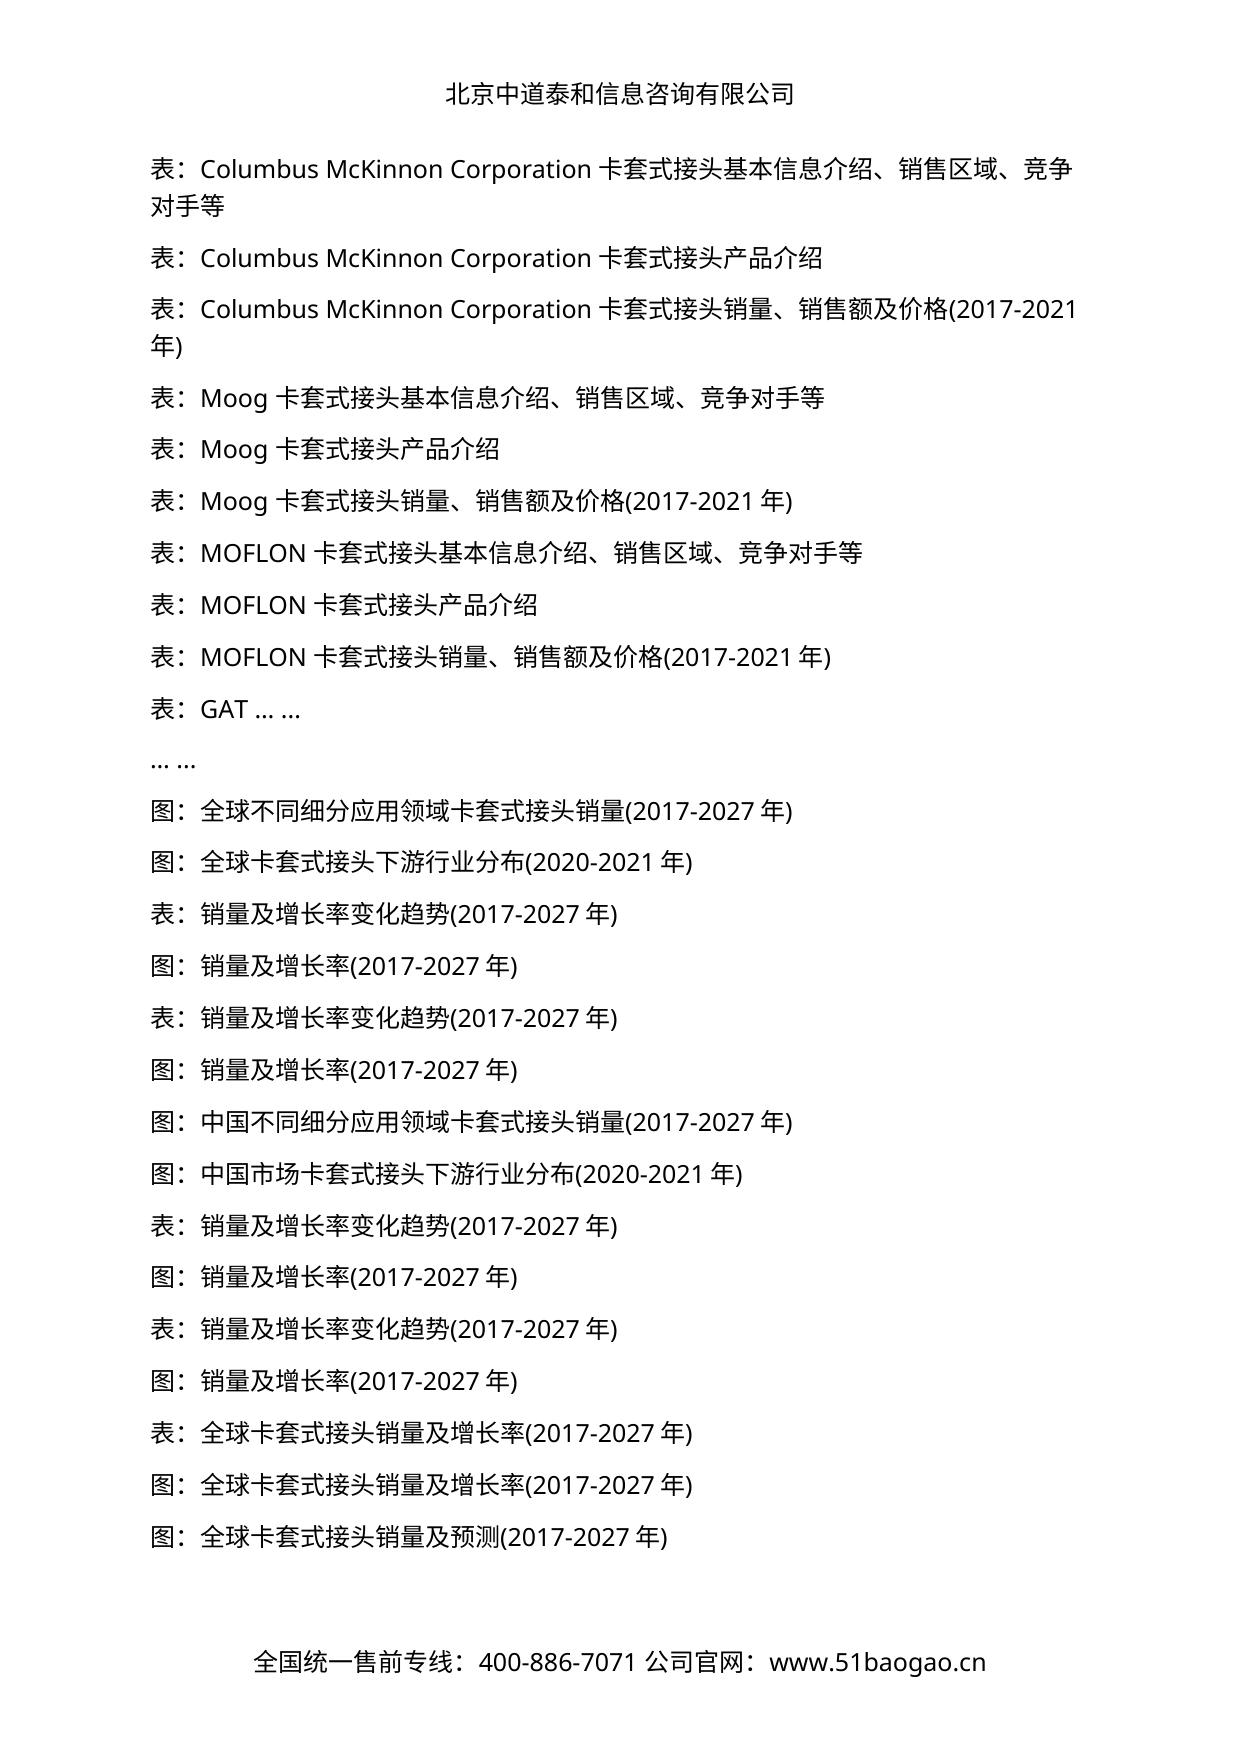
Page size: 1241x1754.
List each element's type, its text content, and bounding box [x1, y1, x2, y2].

text 表：MOFLON 卡套式接头基本信息介绍、销售区域、竞争对手等 [150, 534, 1090, 570]
text 表：MOFLON 卡套式接头销量、销售额及价格(2017-2021年) [150, 637, 1090, 674]
text 表：Columbus McKinnon Corporation 卡套式接头产品介绍 [150, 238, 1090, 274]
text 图：全球卡套式接头销量及增长率(2017-2027年) [150, 1465, 1090, 1502]
text 图：销量及增长率(2017-2027年) [150, 947, 1090, 983]
text 表：MOFLON 卡套式接头产品介绍 [150, 586, 1090, 622]
text 图：全球卡套式接头销量及预测(2017-2027年) [150, 1517, 1090, 1553]
text 图：销量及增长率(2017-2027年) [150, 1362, 1090, 1398]
text 表：销量及增长率变化趋势(2017-2027年) [150, 1310, 1090, 1346]
text 表：Moog 卡套式接头销量、销售额及价格(2017-2021年) [150, 482, 1090, 518]
text 表：全球卡套式接头销量及增长率(2017-2027年) [150, 1413, 1090, 1450]
text 图：中国市场卡套式接头下游行业分布(2020-2021年) [150, 1154, 1090, 1190]
text 图：全球不同细分应用领域卡套式接头销量(2017-2027年) [150, 791, 1090, 827]
text 表：Columbus McKinnon Corporation 卡套式接头销量、销售额及价格(2017-2021年) [150, 290, 1090, 362]
text 表：销量及增长率变化趋势(2017-2027年) [150, 1206, 1090, 1242]
text … ... [150, 741, 1090, 775]
text 表：Moog 卡套式接头基本信息介绍、销售区域、竞争对手等 [150, 378, 1090, 414]
text 表：销量及增长率变化趋势(2017-2027年) [150, 895, 1090, 931]
text 图：中国不同细分应用领域卡套式接头销量(2017-2027年) [150, 1102, 1090, 1138]
text 表：Moog 卡套式接头产品介绍 [150, 430, 1090, 466]
text 表：GAT … ... [150, 689, 1090, 726]
text 图：销量及增长率(2017-2027年) [150, 1050, 1090, 1087]
text 图：销量及增长率(2017-2027年) [150, 1258, 1090, 1294]
text 图：全球卡套式接头下游行业分布(2020-2021年) [150, 843, 1090, 879]
text 表：销量及增长率变化趋势(2017-2027年) [150, 998, 1090, 1035]
text 表：Columbus McKinnon Corporation 卡套式接头基本信息介绍、销售区域、竞争对手等 [150, 150, 1090, 222]
